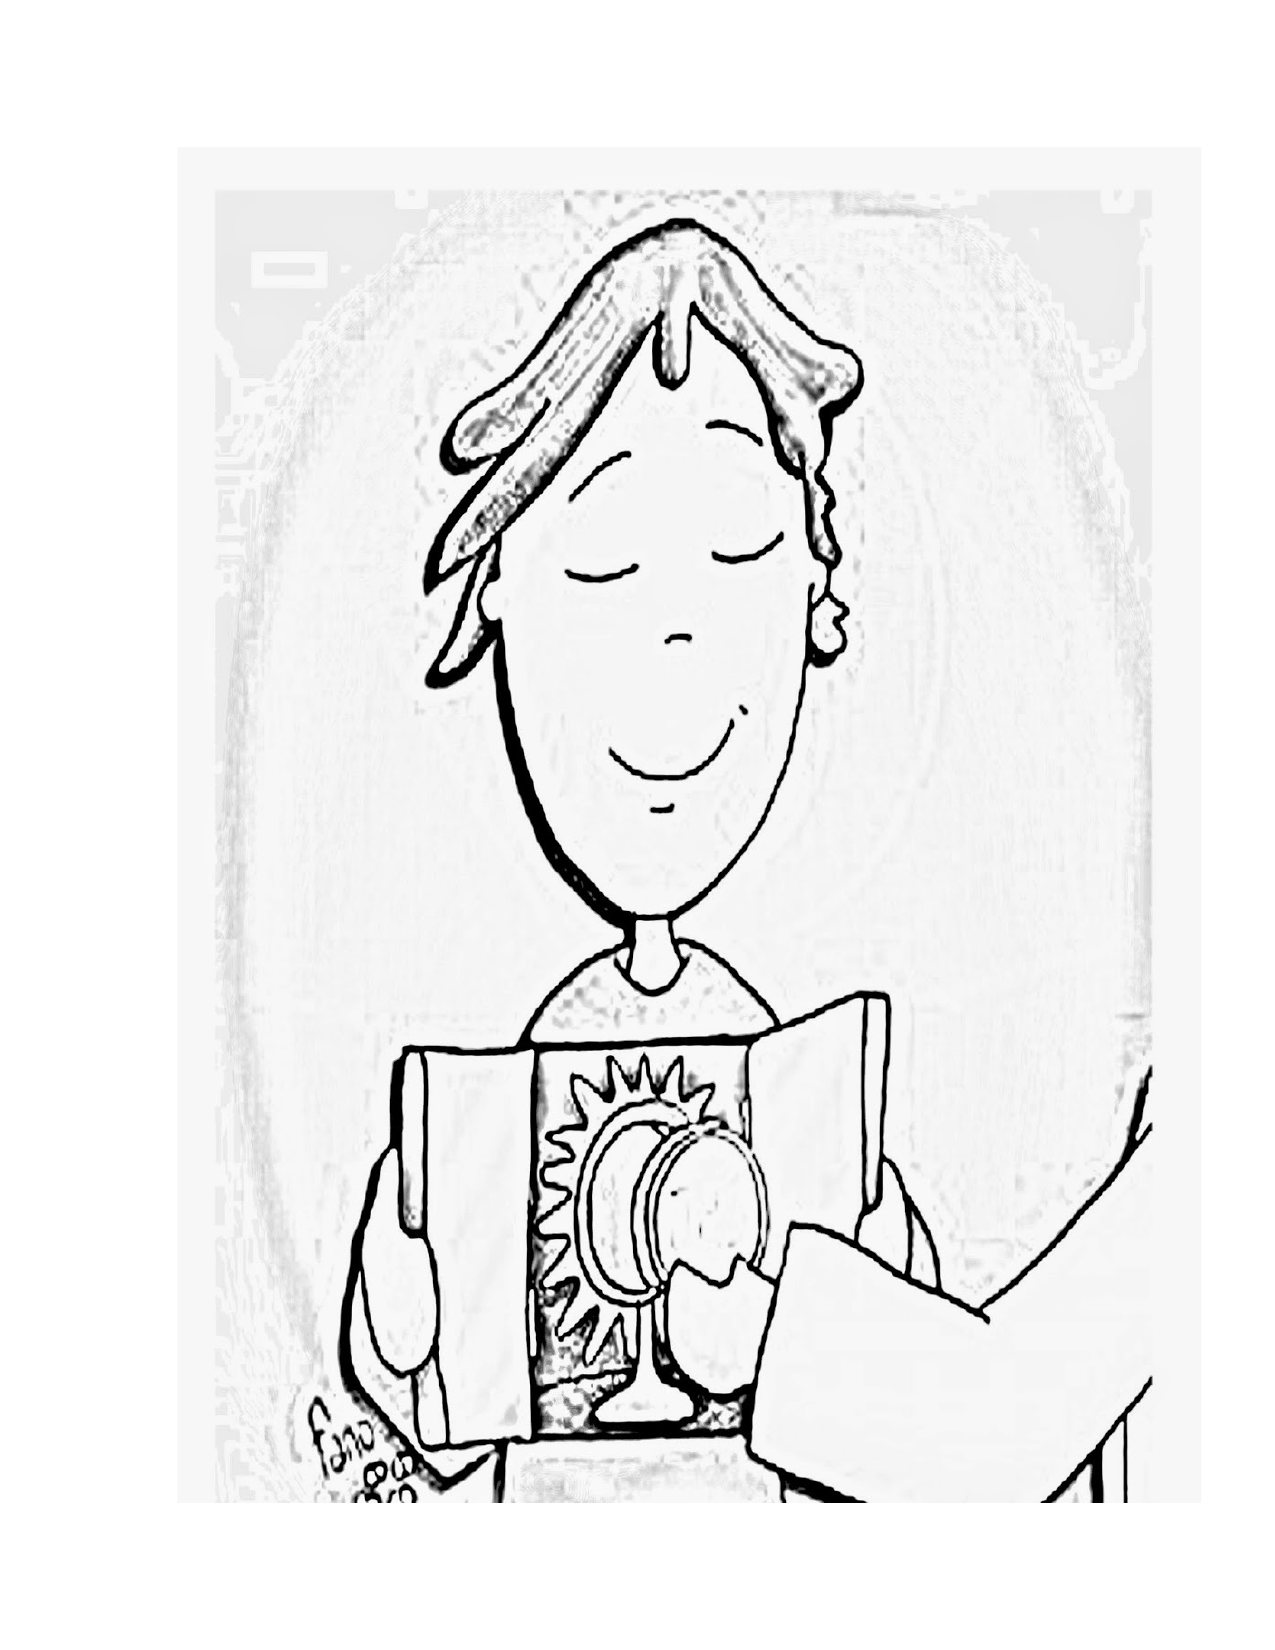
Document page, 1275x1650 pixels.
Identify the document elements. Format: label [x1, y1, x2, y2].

picture [177, 147, 1202, 1503]
